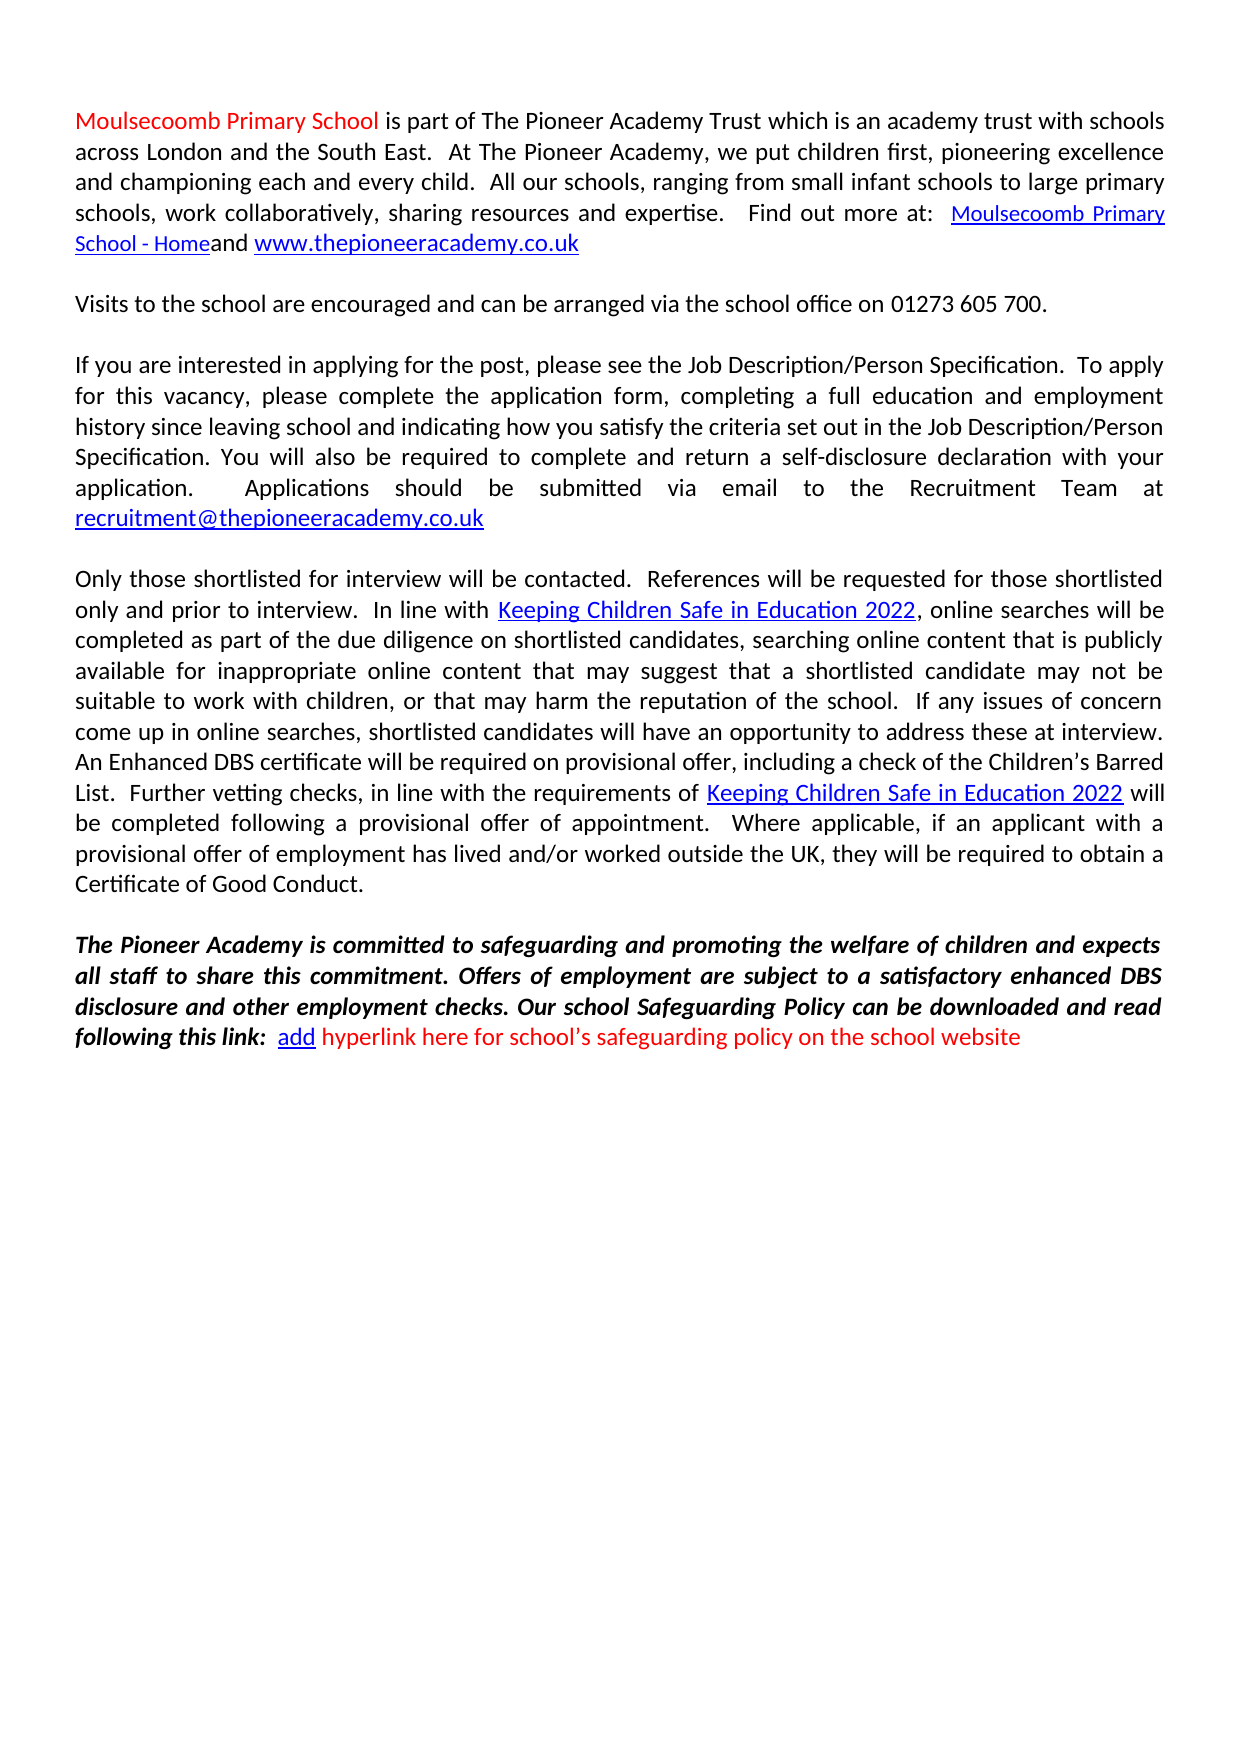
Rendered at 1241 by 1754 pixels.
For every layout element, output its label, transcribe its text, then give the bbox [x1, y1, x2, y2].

text Visits to the school are encouraged and can be arranged via the school office on 01273 605 700. [75, 289, 1165, 319]
text Only those shortlisted for interview will be contacted. References will be requested for those shortlisted only and prior to interview. In line with Keeping Children Safe in Education 2022, online searches will be completed as part of the due diligence on shortlisted candidates, searching online content that is publicly available for inappropriate online content that may suggest that a shortlisted candidate may not be suitable to work with children, or that may harm the reputation of the school. If any issues of concern come up in online searches, shortlisted candidates will have an opportunity to address these at interview. An Enhanced DBS certificate will be required on provisional offer, including a check of the Children’s Barred List. Further vetting checks, in line with the requirements of Keeping Children Safe in Education 2022 will be completed following a provisional offer of appointment. Where applicable, if an applicant with a provisional offer of employment has lived and/or worked outside the UK, they will be required to obtain a Certificate of Good Conduct. [75, 563, 1165, 899]
text Moulsecoomb Primary School is part of The Pioneer Academy Trust which is an academy trust with schools across London and the South East. At The Pioneer Academy, we put children first, pioneering excellence and championing each and every child. All our schools, ranging from small infant schools to large primary schools, work collaboratively, sharing resources and expertise. Find out more at: Moulsecoomb Primary School - Homeand www.thepioneeracademy.co.uk [75, 106, 1165, 258]
text If you are interested in applying for the post, please see the Job Description/Person Specification. To apply for this vacancy, please complete the application form, completing a full education and employment history since leaving school and indicating how you satisfy the criteria set out in the Job Description/Person Specification. You will also be required to complete and return a self-disclosure declaration with your application. Applications should be submitted via email to the Recruitment Team at recruitment@thepioneeracademy.co.uk [75, 350, 1165, 533]
text The Pioneer Academy is committed to safeguarding and promoting the welfare of children and expects all staff to share this commitment. Offers of employment are subject to a satisfactory enhanced DBS disclosure and other employment checks. Our school Safeguarding Policy can be downloaded and read following this link: add hyperlink here for school’s safeguarding policy on the school website [75, 929, 1165, 1052]
